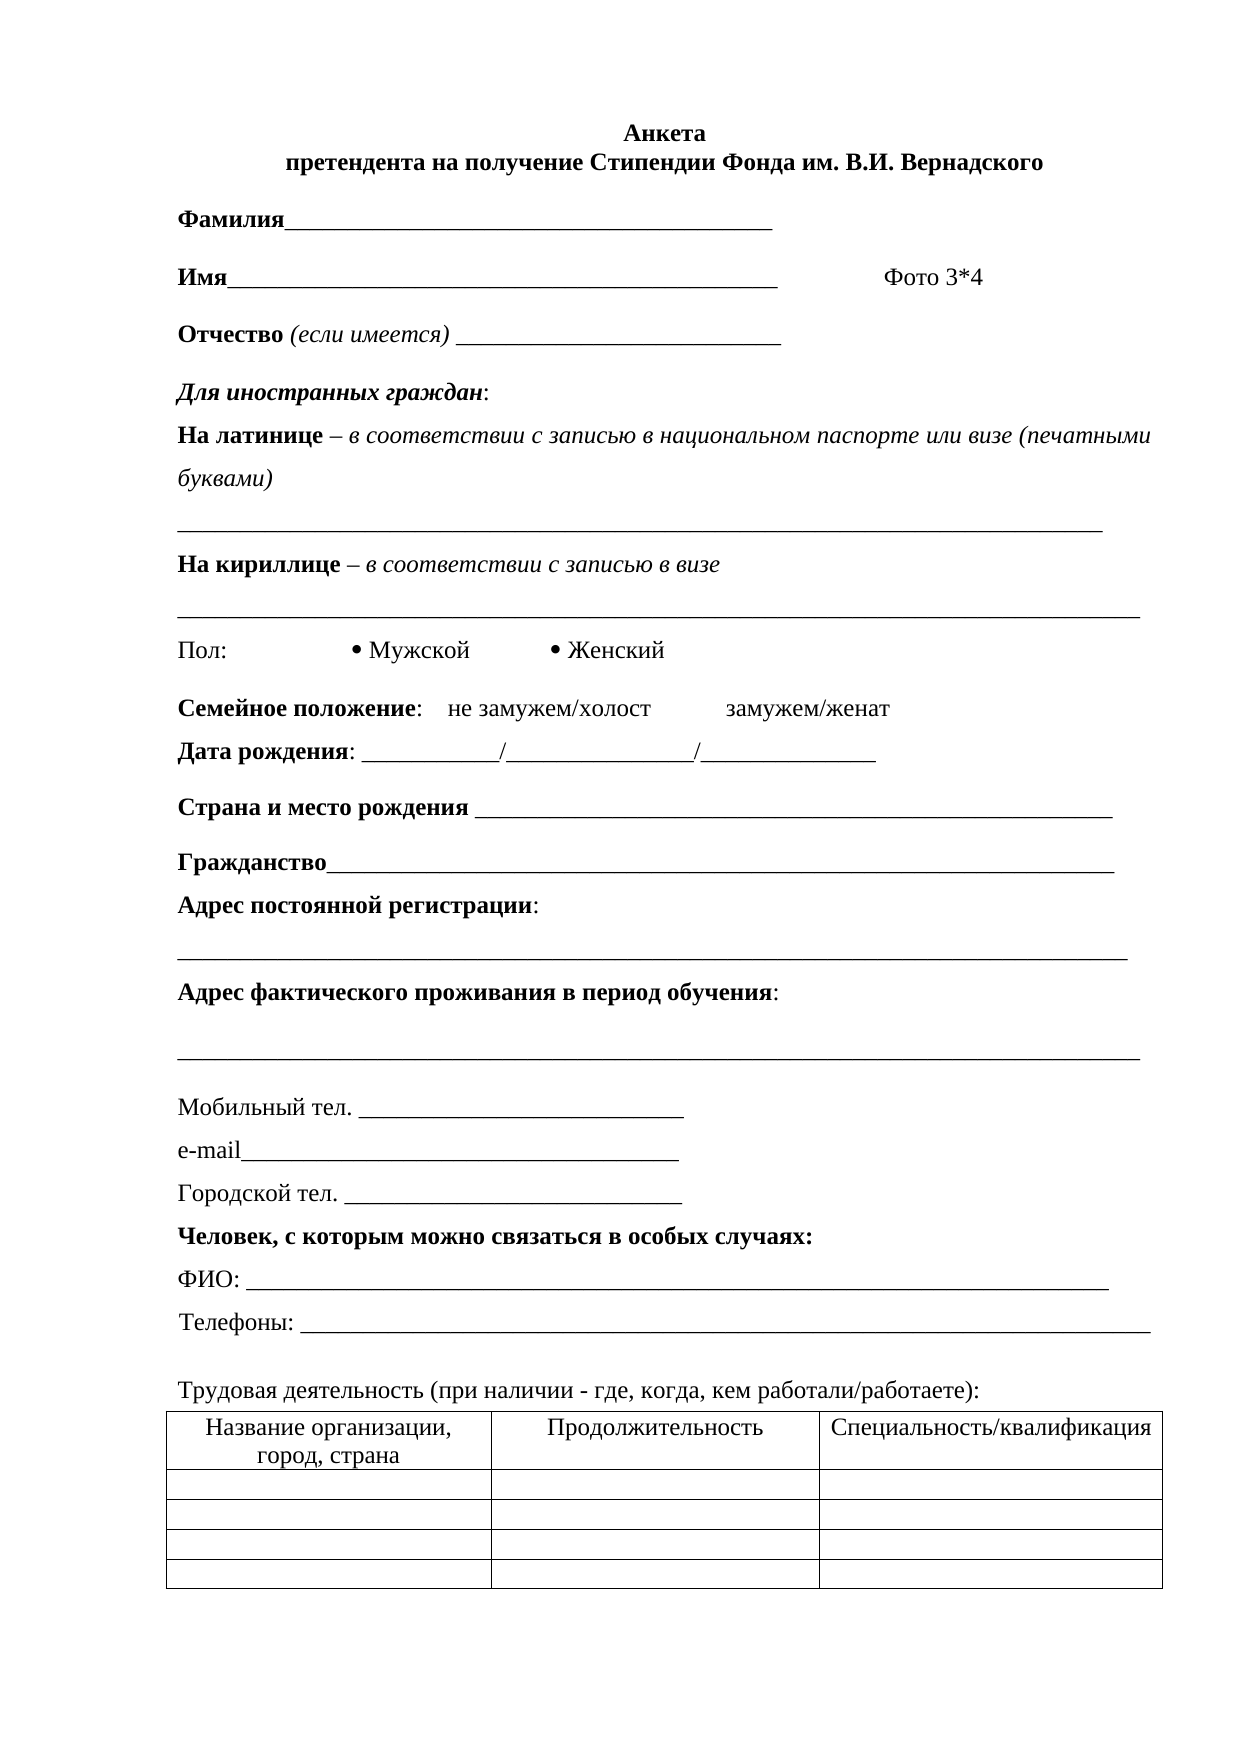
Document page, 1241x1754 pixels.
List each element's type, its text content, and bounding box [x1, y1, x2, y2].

table_cell [167, 1500, 491, 1529]
text Teлефоны: ____________________________________________________________________ [128, 1307, 1152, 1336]
text _____________________________________________________________________________ [177, 592, 1152, 621]
table_header Продолжительность [492, 1412, 819, 1469]
text Человек, с которым можно связаться в особых случаях: [177, 1221, 1152, 1250]
text __________________________________________________________________________ [177, 506, 1152, 535]
table_cell [167, 1530, 491, 1558]
text Трудовая деятельность (при наличии - где, когда, кем работали/работаете): [177, 1376, 1152, 1404]
table_cell [820, 1530, 1162, 1558]
text Городской тел. ___________________________ [177, 1178, 1152, 1207]
text ____________________________________________________________________________ [177, 934, 1152, 962]
text претендента на получение Стипендии Фонда им. В.И. Вернадского [177, 147, 1152, 176]
table_header Название организации, город, страна [167, 1412, 491, 1469]
text Адрес постоянной регистрации: [177, 891, 1152, 919]
table_cell [820, 1500, 1162, 1529]
table_cell [492, 1530, 819, 1558]
text Пол: Мужской Женский [177, 636, 1152, 664]
table_cell [492, 1500, 819, 1529]
text На кириллице – в соответствии с записью в визе [177, 549, 1152, 578]
text e-mail___________________________________ [177, 1135, 1152, 1164]
text На латинице – в соответствии с записью в национальном паспорте или визе (печатными буквами) [177, 420, 1152, 492]
table_cell [820, 1560, 1162, 1588]
text Отчество (если имеется) __________________________ [177, 319, 1152, 348]
text Дата рождения: ___________/_______________/______________ [177, 736, 1152, 765]
text Фамилия_______________________________________ Имя____________________________________________ Фото 3*4 [177, 204, 1152, 291]
table_cell [820, 1470, 1162, 1499]
text Адрес фактического проживания в период обучения: _____________________________________________________________________________ [177, 977, 1152, 1063]
table_cell [492, 1560, 819, 1588]
table_cell [167, 1470, 491, 1499]
text Анкета [177, 118, 1152, 147]
text ФИО: _____________________________________________________________________ [177, 1264, 1152, 1293]
table_cell [492, 1470, 819, 1499]
text Для иностранных граждан: [177, 377, 1152, 406]
table_header Специальность/квалификация [820, 1412, 1162, 1469]
text Гражданство_______________________________________________________________ [177, 847, 1152, 876]
text Страна и место рождения ___________________________________________________ [177, 792, 1152, 821]
text Мобильный тел. __________________________ [177, 1092, 1152, 1121]
text Семейное положение: не замужем/холост замужем/женат [177, 693, 1152, 722]
table_cell [167, 1560, 491, 1588]
